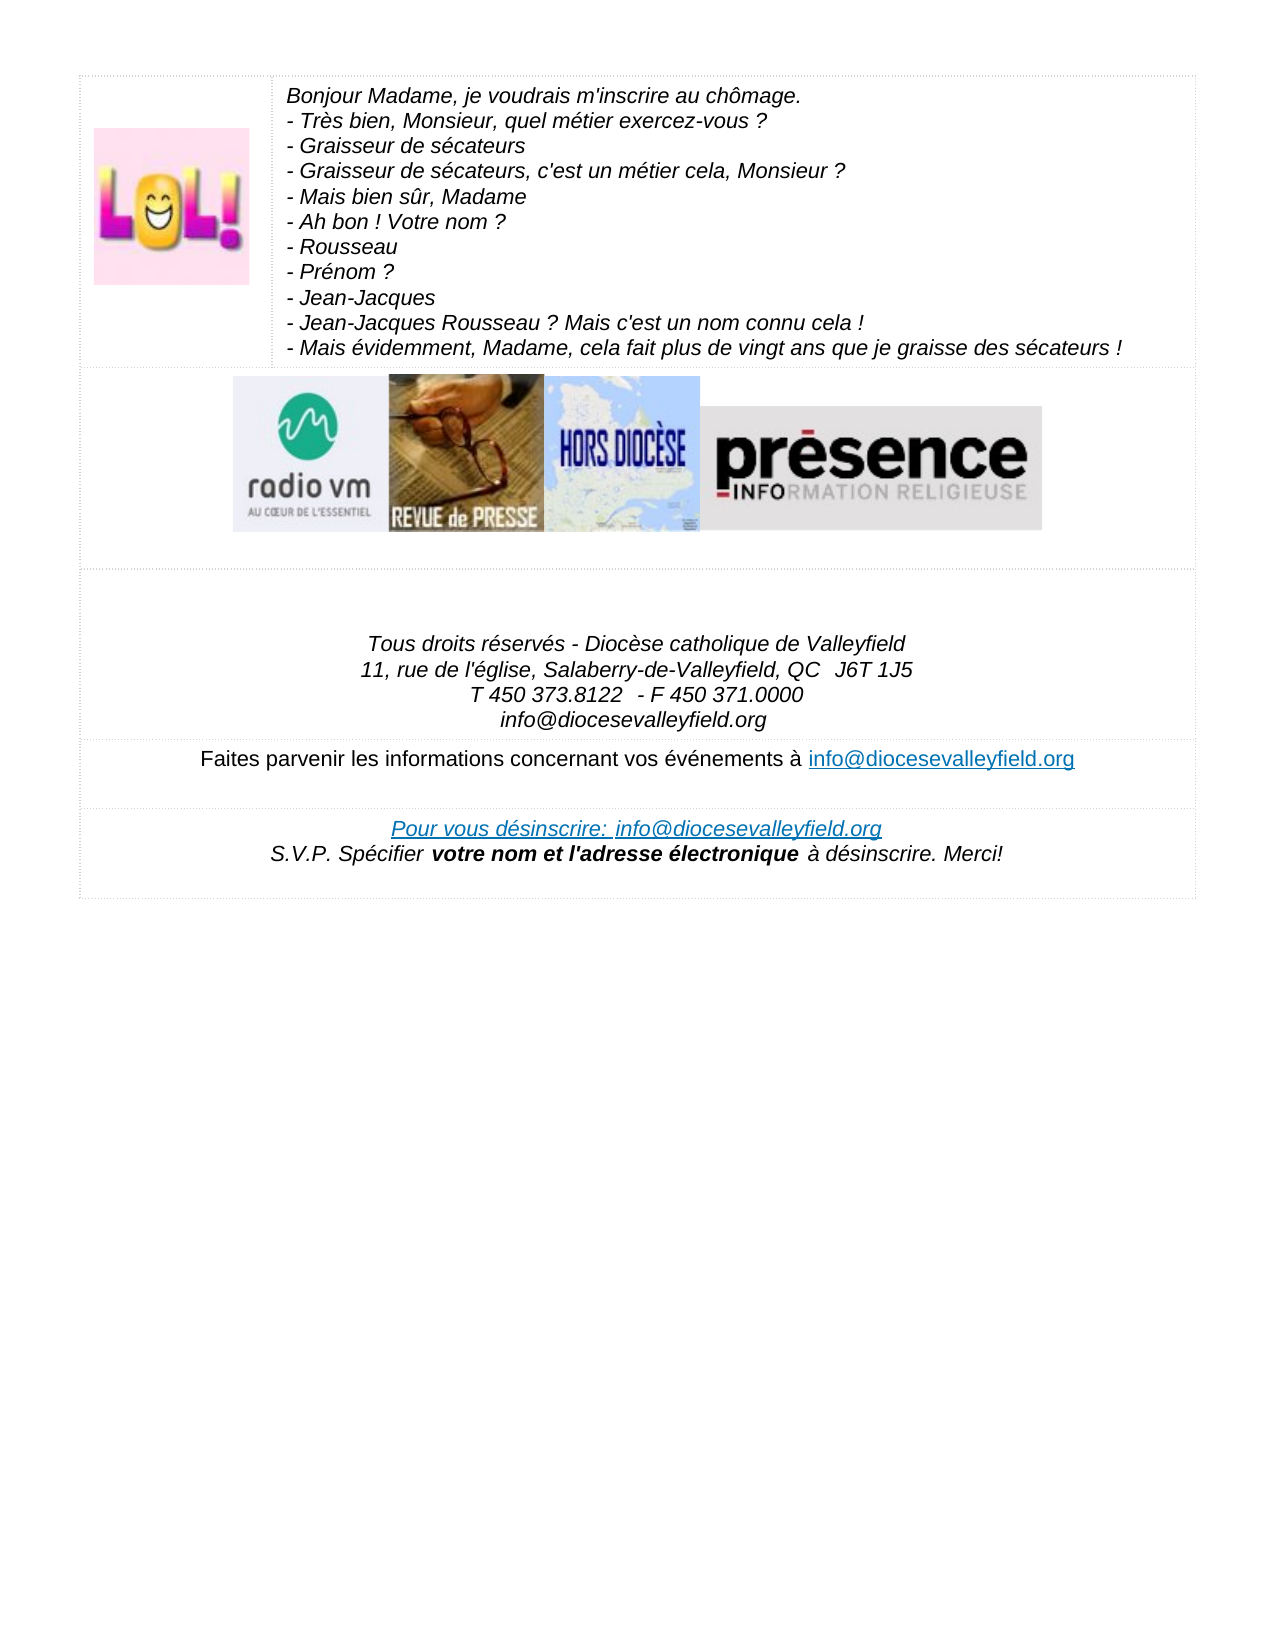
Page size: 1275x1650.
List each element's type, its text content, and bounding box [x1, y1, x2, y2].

table_cell [80, 366, 1195, 568]
picture [232, 374, 1043, 532]
table_cell [80, 75, 272, 366]
table_cell Bonjour Madame, je voudrais m'inscrire au chômage. - Très bien, Monsieur, quel métier exercez-vous ? - Graisseur de sécateurs - Graisseur de sécateurs, c'est un métier cela, Monsieur ? - Mais bien sûr, Madame - Ah bon ! Votre nom ? - Rousseau - Prénom ? - Jean-Jacques - Jean-Jacques Rousseau ? Mais c'est un nom connu cela ! - Mais évidemment, Madame, cela fait plus de vingt ans que je graisse des sécateurs ! [272, 75, 1195, 366]
table_cell Pour vous désinscrire: info@diocesevalleyfield.org S.V.P. Spécifier votre nom et l'adresse électronique à désinscrire. Merci! [80, 808, 1195, 897]
table_cell Faites parvenir les informations concernant vos événements à info@diocesevalleyfield.org [80, 739, 1195, 808]
picture [93, 128, 250, 285]
table_cell Tous droits réservés - Diocèse catholique de Valleyfield 11, rue de l'église, Salaberry-de-Valleyfield, QC J6T 1J5 T 450 373.8122 - F 450 371.0000 info@diocesevalleyfield.org [80, 568, 1195, 738]
